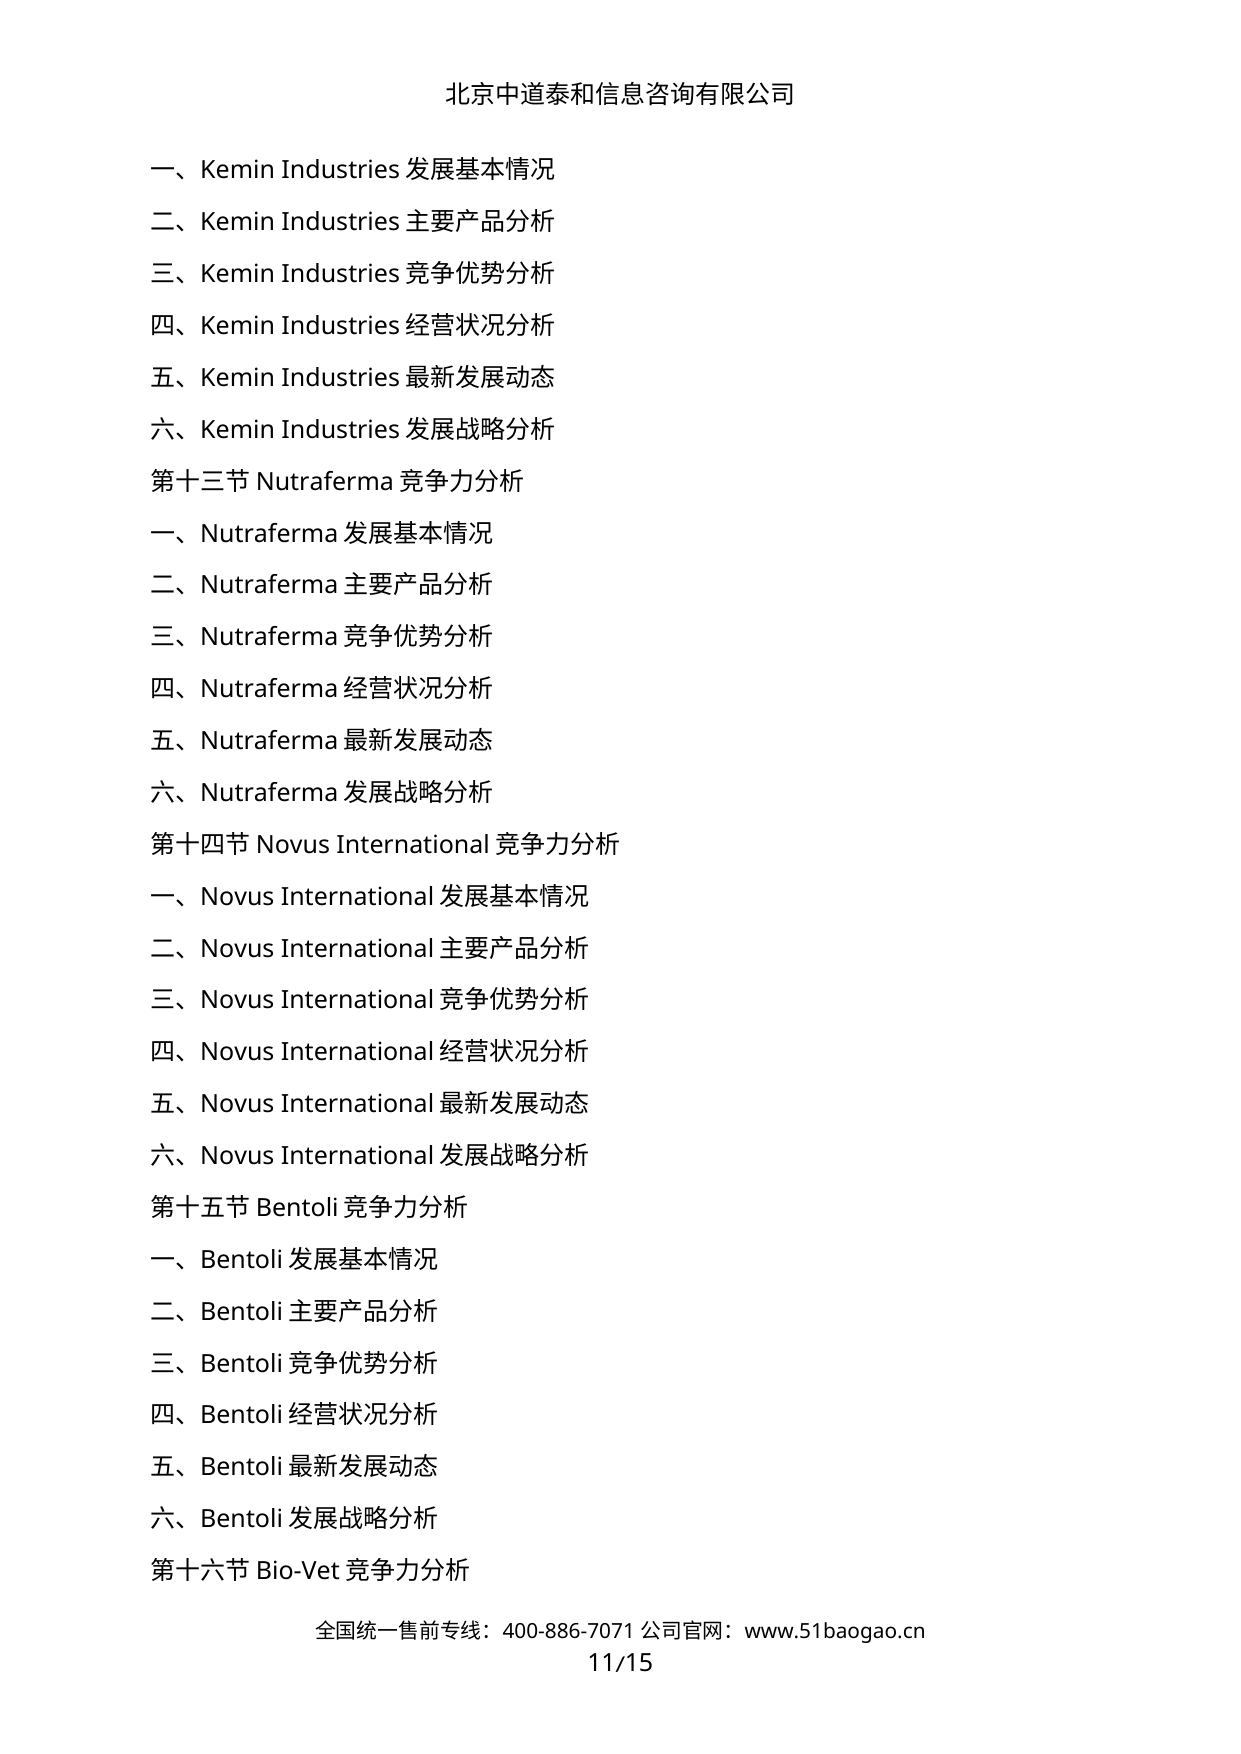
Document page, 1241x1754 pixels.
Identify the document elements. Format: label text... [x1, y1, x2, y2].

text 三、Kemin Industries竞争优势分析 [150, 254, 1090, 290]
text 六、Bentoli发展战略分析 [150, 1499, 1090, 1535]
text 四、Kemin Industries经营状况分析 [150, 306, 1090, 342]
text 五、Novus International最新发展动态 [150, 1084, 1090, 1120]
text 一、Novus International发展基本情况 [150, 876, 1090, 912]
text 二、Novus International主要产品分析 [150, 928, 1090, 964]
text 四、Novus International经营状况分析 [150, 1032, 1090, 1068]
text 第十五节 Bentoli竞争力分析 [150, 1187, 1090, 1224]
text 第十三节 Nutraferma竞争力分析 [150, 461, 1090, 497]
text 六、Novus International发展战略分析 [150, 1136, 1090, 1172]
text 五、Kemin Industries最新发展动态 [150, 357, 1090, 394]
text 六、Kemin Industries发展战略分析 [150, 409, 1090, 446]
text 二、Nutraferma主要产品分析 [150, 565, 1090, 601]
text 二、Bentoli主要产品分析 [150, 1291, 1090, 1327]
text 四、Nutraferma经营状况分析 [150, 669, 1090, 705]
text 第十六节 Bio-Vet竞争力分析 [150, 1551, 1090, 1587]
text 第十四节 Novus International竞争力分析 [150, 824, 1090, 861]
text 一、Nutraferma发展基本情况 [150, 513, 1090, 549]
text 一、Kemin Industries发展基本情况 [150, 150, 1090, 186]
text 二、Kemin Industries主要产品分析 [150, 202, 1090, 238]
text 三、Nutraferma竞争优势分析 [150, 617, 1090, 653]
text 六、Nutraferma发展战略分析 [150, 772, 1090, 809]
text 五、Nutraferma最新发展动态 [150, 721, 1090, 757]
text 一、Bentoli发展基本情况 [150, 1239, 1090, 1276]
text 四、Bentoli经营状况分析 [150, 1395, 1090, 1431]
text 五、Bentoli最新发展动态 [150, 1447, 1090, 1483]
text 三、Novus International竞争优势分析 [150, 980, 1090, 1016]
text 三、Bentoli竞争优势分析 [150, 1343, 1090, 1379]
